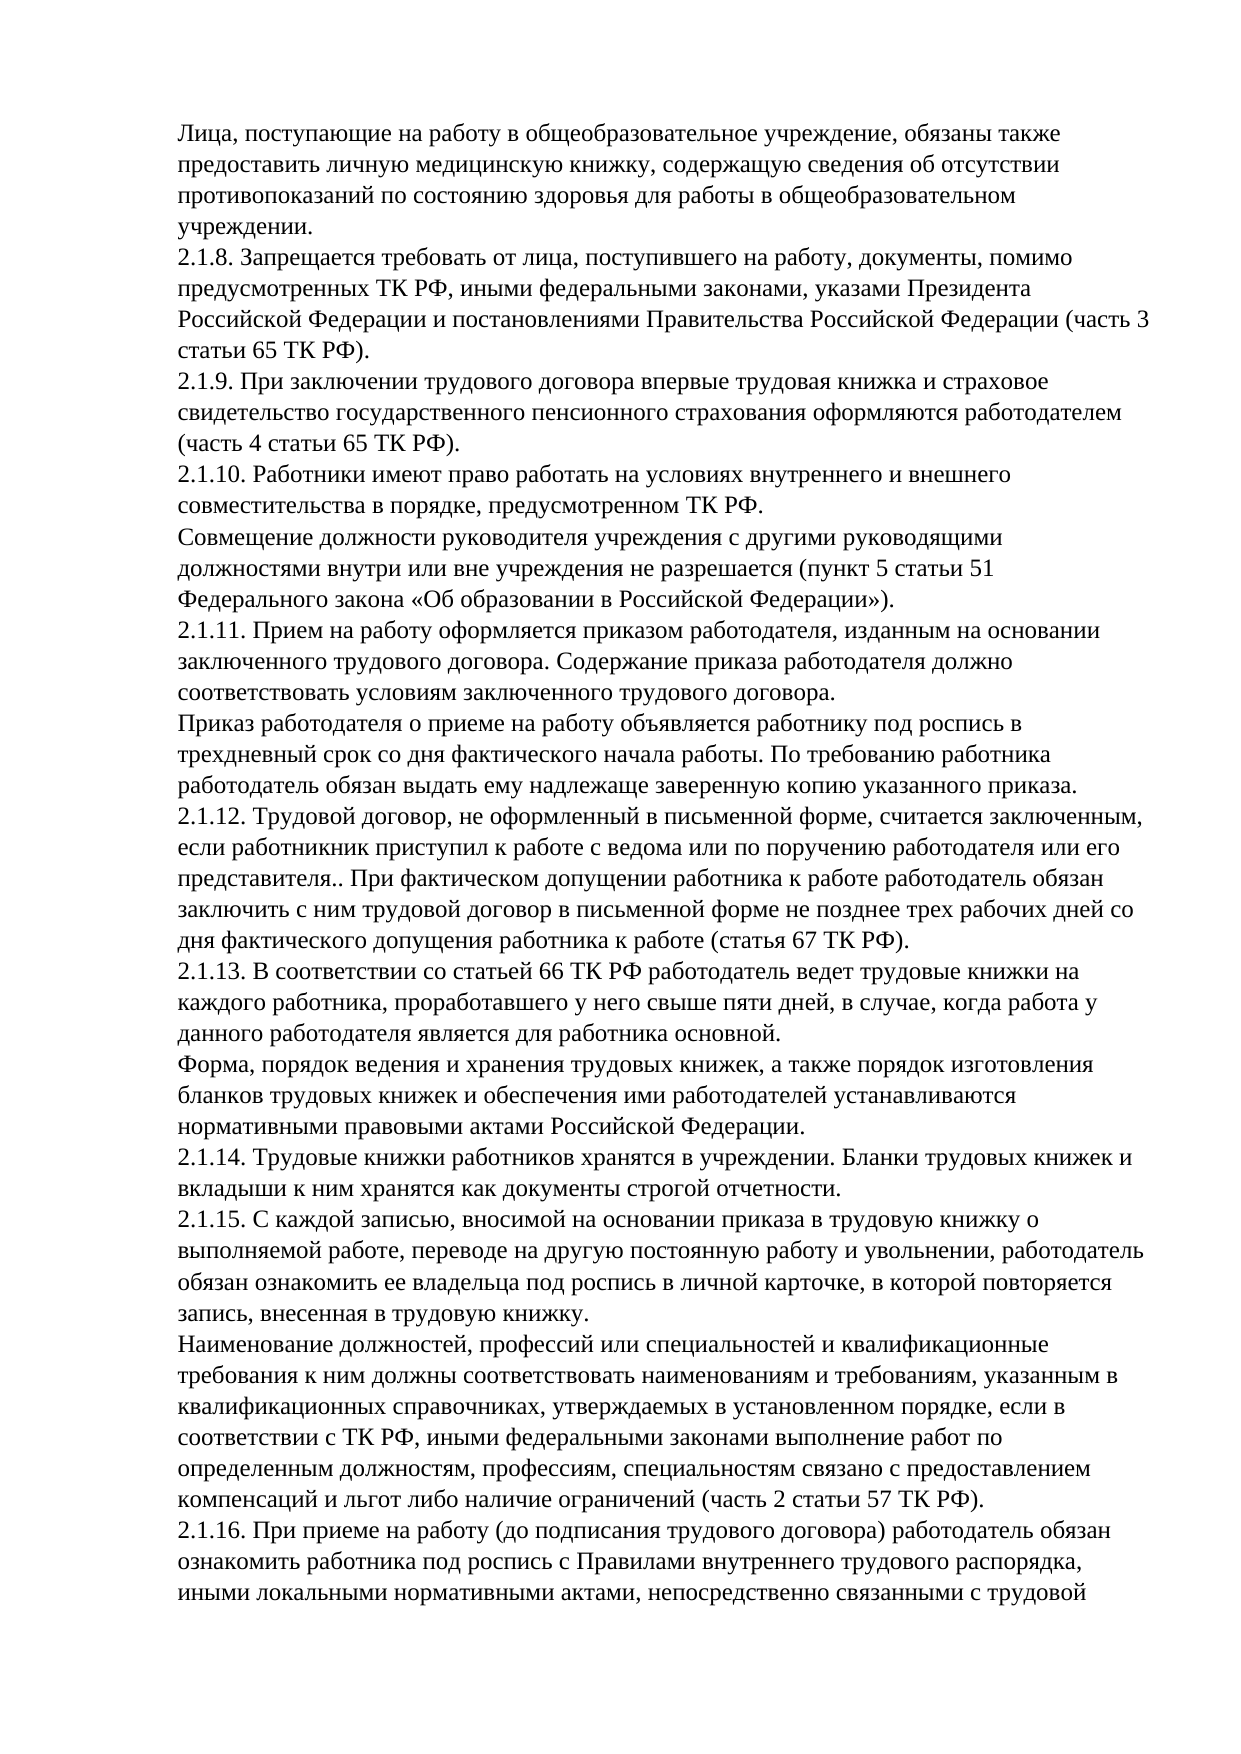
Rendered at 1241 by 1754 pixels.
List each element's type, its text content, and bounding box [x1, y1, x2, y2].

text выполняемой работе, переводе на другую постоянную работу и увольнении, работодатель [177, 1236, 1152, 1264]
text обязан ознакомить ее владельца под роспись в личной карточке, в которой повторяется [177, 1267, 1152, 1295]
text 2.1.10. Работники имеют право работать на условиях внутреннего и внешнего [177, 459, 1152, 488]
text противопоказаний по состоянию здоровья для работы в общеобразовательном [177, 180, 1152, 209]
text Совмещение должности руководителя учреждения с другими руководящими [177, 522, 1152, 550]
text учреждении. [177, 211, 1152, 240]
text свидетельство государственного пенсионного страхования оформляются работодателем [177, 397, 1152, 426]
text требования к ним должны соответствовать наименованиям и требованиям, указанным в [177, 1360, 1152, 1388]
text компенсаций и льгот либо наличие ограничений (часть 2 статьи 57 ТК РФ). [177, 1484, 1152, 1513]
text работодатель обязан выдать ему надлежаще заверенную копию указанного приказа. [177, 770, 1152, 799]
text Форма, порядок ведения и хранения трудовых книжек, а также порядок изготовления [177, 1049, 1152, 1078]
text должностями внутри или вне учреждения не разрешается (пункт 5 статьи 51 [177, 553, 1152, 581]
text запись, внесенная в трудовую книжку. [177, 1298, 1152, 1326]
text предусмотренных ТК РФ, иными федеральными законами, указами Президента [177, 273, 1152, 302]
text соответствовать условиям заключенного трудового договора. [177, 677, 1152, 706]
text 2.1.13. В соответствии со статьей 66 ТК РФ работодатель ведет трудовые книжки на [177, 956, 1152, 985]
text предоставить личную медицинскую книжку, содержащую сведения об отсутствии [177, 149, 1152, 178]
text 2.1.16. При приеме на работу (до подписания трудового договора) работодатель обязан [177, 1515, 1152, 1544]
text определенным должностям, профессиям, специальностям связано с предоставлением [177, 1453, 1152, 1482]
text 2.1.15. С каждой записью, вносимой на основании приказа в трудовую книжку о [177, 1204, 1152, 1233]
text каждого работника, проработавшего у него свыше пяти дней, в случае, когда работа у [177, 987, 1152, 1016]
text дня фактического допущения работника к работе (статья 67 ТК РФ). [177, 925, 1152, 954]
text Наименование должностей, профессий или специальностей и квалификационные [177, 1329, 1152, 1357]
text нормативными правовыми актами Российской Федерации. [177, 1111, 1152, 1140]
text трехдневный срок со дня фактического начала работы. По требованию работника [177, 739, 1152, 768]
text Российской Федерации и постановлениями Правительства Российской Федерации (часть 3 [177, 304, 1152, 333]
text 2.1.9. При заключении трудового договора впервые трудовая книжка и страховое [177, 366, 1152, 395]
text бланков трудовых книжек и обеспечения ими работодателей устанавливаются [177, 1080, 1152, 1109]
text (часть 4 статьи 65 ТК РФ). [177, 428, 1152, 457]
text совместительства в порядке, предусмотренном ТК РФ. [177, 491, 1152, 519]
text если работникник приступил к работе с ведома или по поручению работодателя или его [177, 832, 1152, 861]
text заключенного трудового договора. Содержание приказа работодателя должно [177, 646, 1152, 674]
text данного работодателя является для работника основной. [177, 1018, 1152, 1047]
text 2.1.8. Запрещается требовать от лица, поступившего на работу, документы, помимо [177, 242, 1152, 271]
text 2.1.11. Прием на работу оформляется приказом работодателя, изданным на основании [177, 615, 1152, 643]
text 2.1.14. Трудовые книжки работников хранятся в учреждении. Бланки трудовых книжек и [177, 1142, 1152, 1171]
text заключить с ним трудовой договор в письменной форме не позднее трех рабочих дней со [177, 894, 1152, 923]
text вкладыши к ним хранятся как документы строгой отчетности. [177, 1173, 1152, 1202]
text Федерального закона «Об образовании в Российской Федерации»). [177, 584, 1152, 612]
text соответствии с ТК РФ, иными федеральными законами выполнение работ по [177, 1422, 1152, 1451]
text Приказ работодателя о приеме на работу объявляется работнику под роспись в [177, 708, 1152, 737]
text 2.1.12. Трудовой договор, не оформленный в письменной форме, считается заключенным, [177, 801, 1152, 830]
text квалификационных справочниках, утверждаемых в установленном порядке, если в [177, 1391, 1152, 1419]
text статьи 65 ТК РФ). [177, 335, 1152, 364]
text представителя.. При фактическом допущении работника к работе работодатель обязан [177, 863, 1152, 892]
text Лица, поступающие на работу в общеобразовательное учреждение, обязаны также [177, 118, 1152, 147]
text ознакомить работника под роспись с Правилами внутреннего трудового распорядка, [177, 1546, 1152, 1575]
text иными локальными нормативными актами, непосредственно связанными с трудовой [177, 1577, 1152, 1606]
